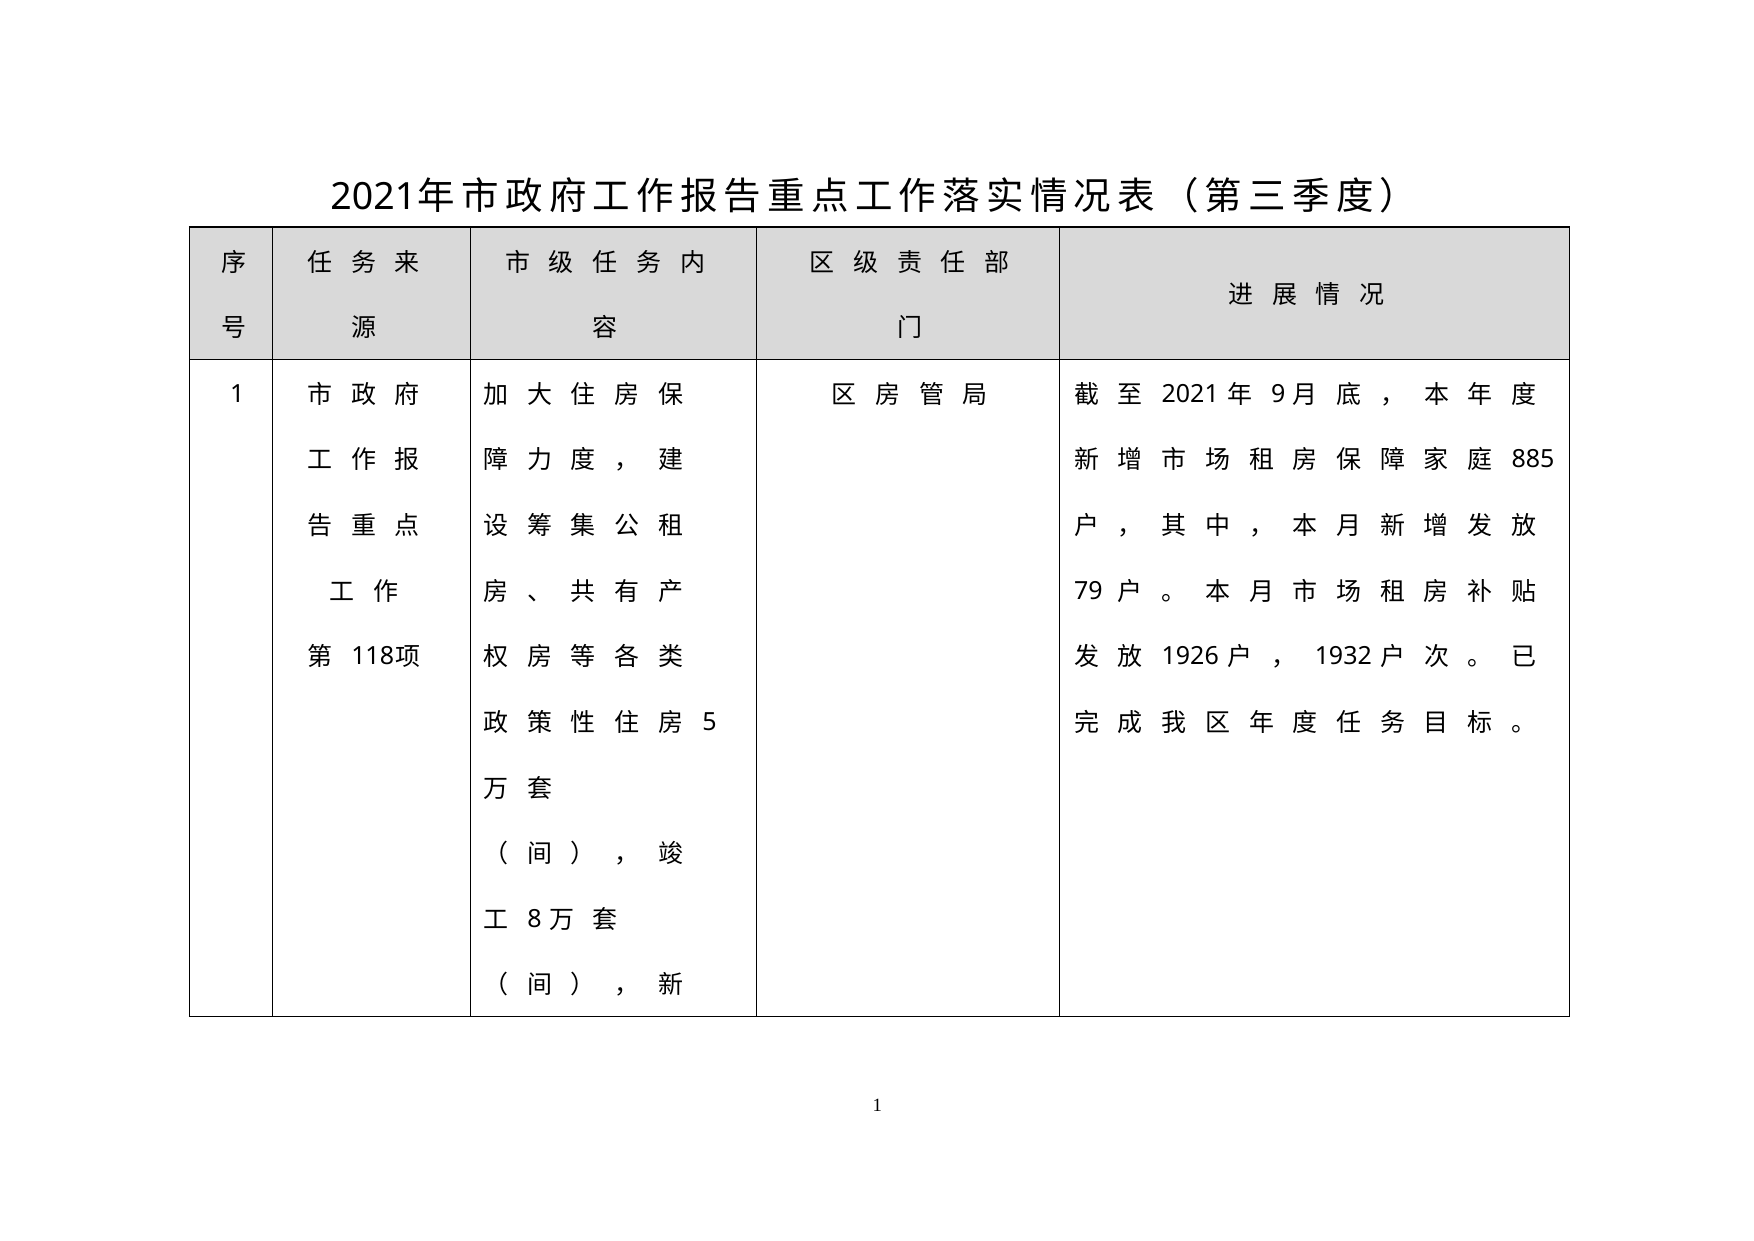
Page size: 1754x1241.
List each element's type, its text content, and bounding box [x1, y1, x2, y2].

table_cell 区房管局 [757, 360, 1059, 1016]
table_cell 1 [190, 360, 272, 1016]
table_cell 市政府工作报告重点工作 第118项 [273, 360, 470, 1016]
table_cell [471, 360, 756, 1016]
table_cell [1060, 360, 1569, 1016]
table_header 市级任务内容 [471, 228, 756, 359]
table_header 任务来源 [273, 228, 470, 359]
table_header 序号 [190, 228, 272, 359]
table_header 进展情况 [1060, 228, 1569, 359]
text 2021年市政府工作报告重点工作落实情况表（第三季度） [155, 161, 1599, 226]
table_header 区级责任部门 [757, 228, 1059, 359]
